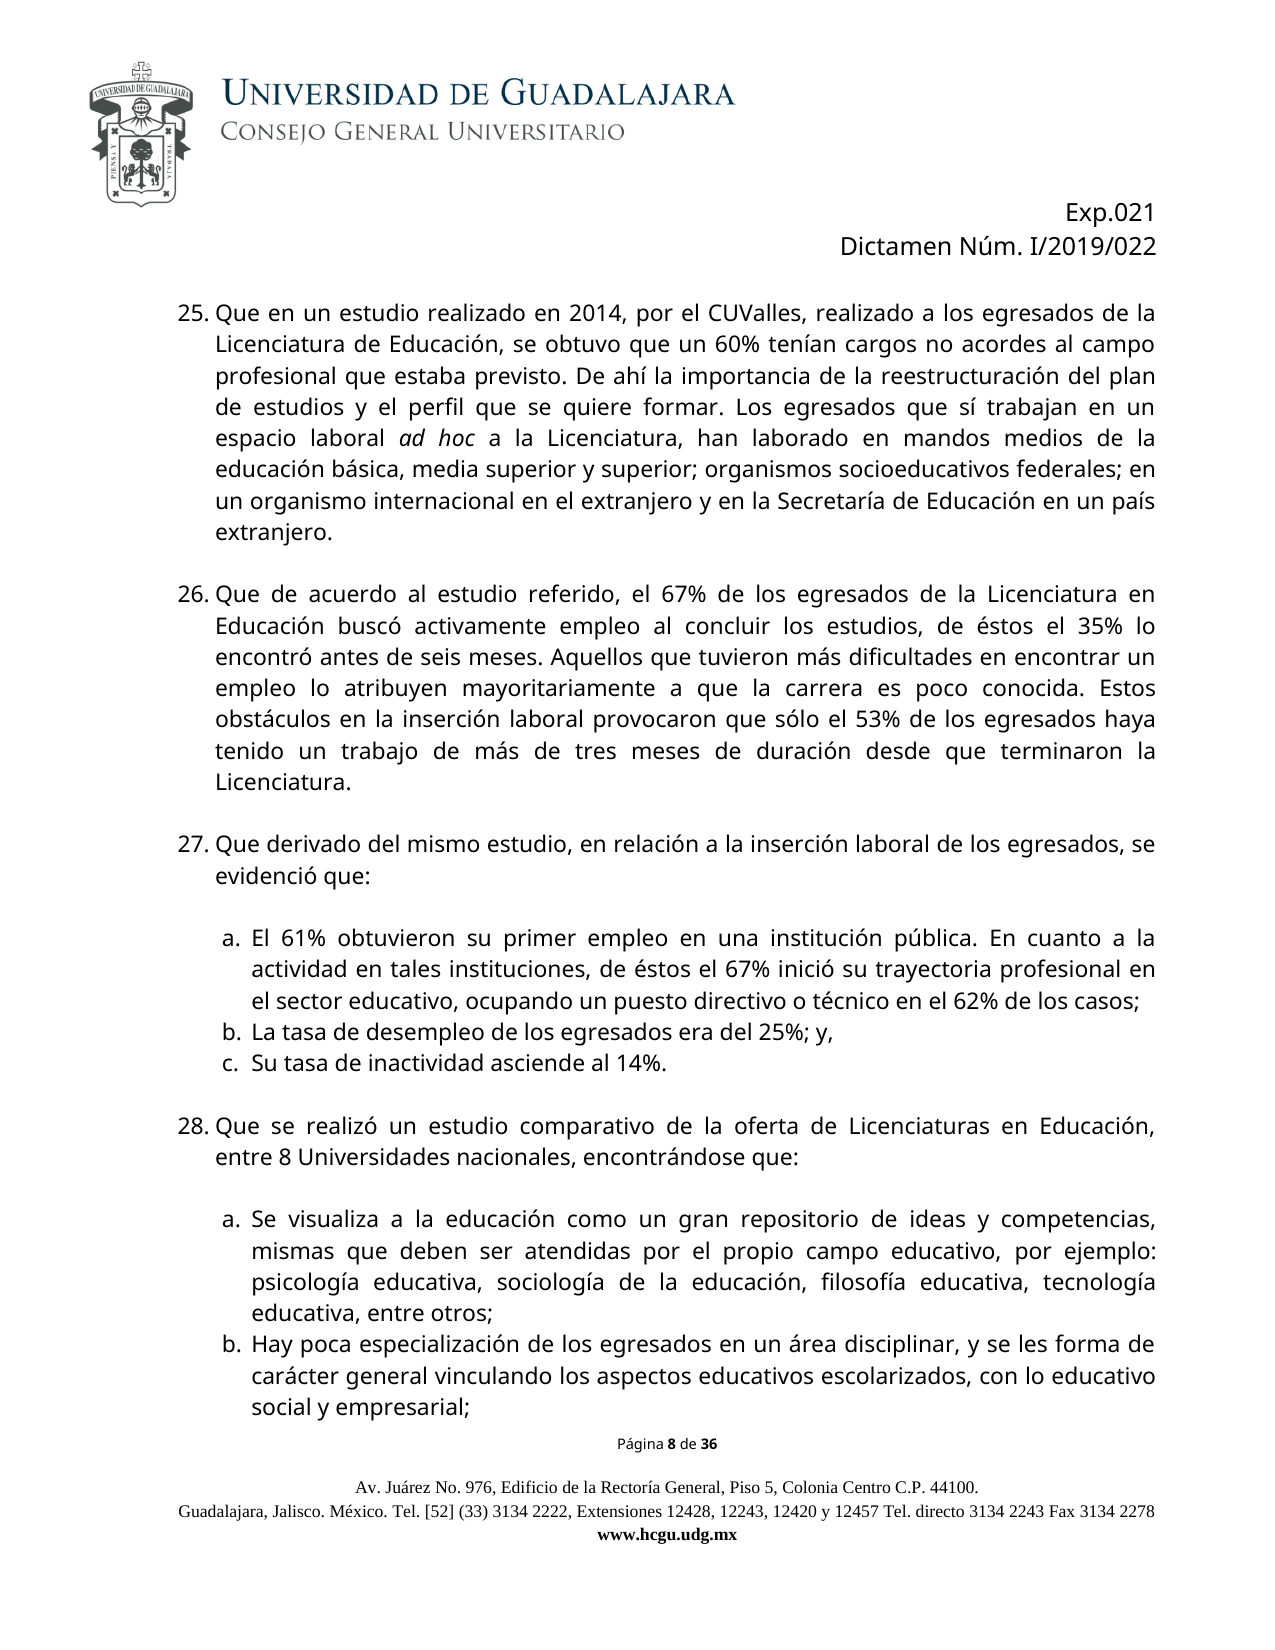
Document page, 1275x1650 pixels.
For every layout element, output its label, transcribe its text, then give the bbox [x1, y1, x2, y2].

list Hay poca especialización de los egresados en un área disciplinar, y se les forma de carácter general vinculando los aspectos educativos escolarizados, con lo educativo social y empresarial; [222, 1328, 1157, 1422]
list El 61% obtuvieron su primer empleo en una institución pública. En cuanto a la actividad en tales instituciones, de éstos el 67% inició su trayectoria profesional en el sector educativo, ocupando un puesto directivo o técnico en el 62% de los casos; [222, 922, 1157, 1016]
list La tasa de desempleo de los egresados era del 25%; y, [222, 1016, 1157, 1047]
list Que se realizó un estudio comparativo de la oferta de Licenciaturas en Educación, entre 8 Universidades nacionales, encontrándose que: [177, 1109, 1157, 1172]
list Que derivado del mismo estudio, en relación a la inserción laboral de los egresados, se evidenció que: [177, 828, 1157, 891]
list Su tasa de inactividad asciende al 14%. [222, 1047, 1157, 1078]
list Se visualiza a la educación como un gran repositorio de ideas y competencias, mismas que deben ser atendidas por el propio campo educativo, por ejemplo: psicología educativa, sociología de la educación, filosofía educativa, tecnología educativa, entre otros; [222, 1203, 1157, 1328]
list Que de acuerdo al estudio referido, el 67% de los egresados de la Licenciatura en Educación buscó activamente empleo al concluir los estudios, de éstos el 35% lo encontró antes de seis meses. Aquellos que tuvieron más dificultades en encontrar un empleo lo atribuyen mayoritariamente a que la carrera es poco conocida. Estos obstáculos en la inserción laboral provocaron que sólo el 53% de los egresados haya tenido un trabajo de más de tres meses de duración desde que terminaron la Licenciatura. [177, 578, 1157, 797]
list Que en un estudio realizado en 2014, por el CUValles, realizado a los egresados de la Licenciatura de Educación, se obtuvo que un 60% tenían cargos no acordes al campo profesional que estaba previsto. De ahí la importancia de la reestructuración del plan de estudios y el perfil que se quiere formar. Los egresados que sí trabajan en un espacio laboral ad hoc a la Licenciatura, han laborado en mandos medios de la educación básica, media superior y superior; organismos socioeducativos federales; en un organismo internacional en el extranjero y en la Secretaría de Educación en un país extranjero. [177, 297, 1157, 547]
picture [1, 1, 1274, 268]
